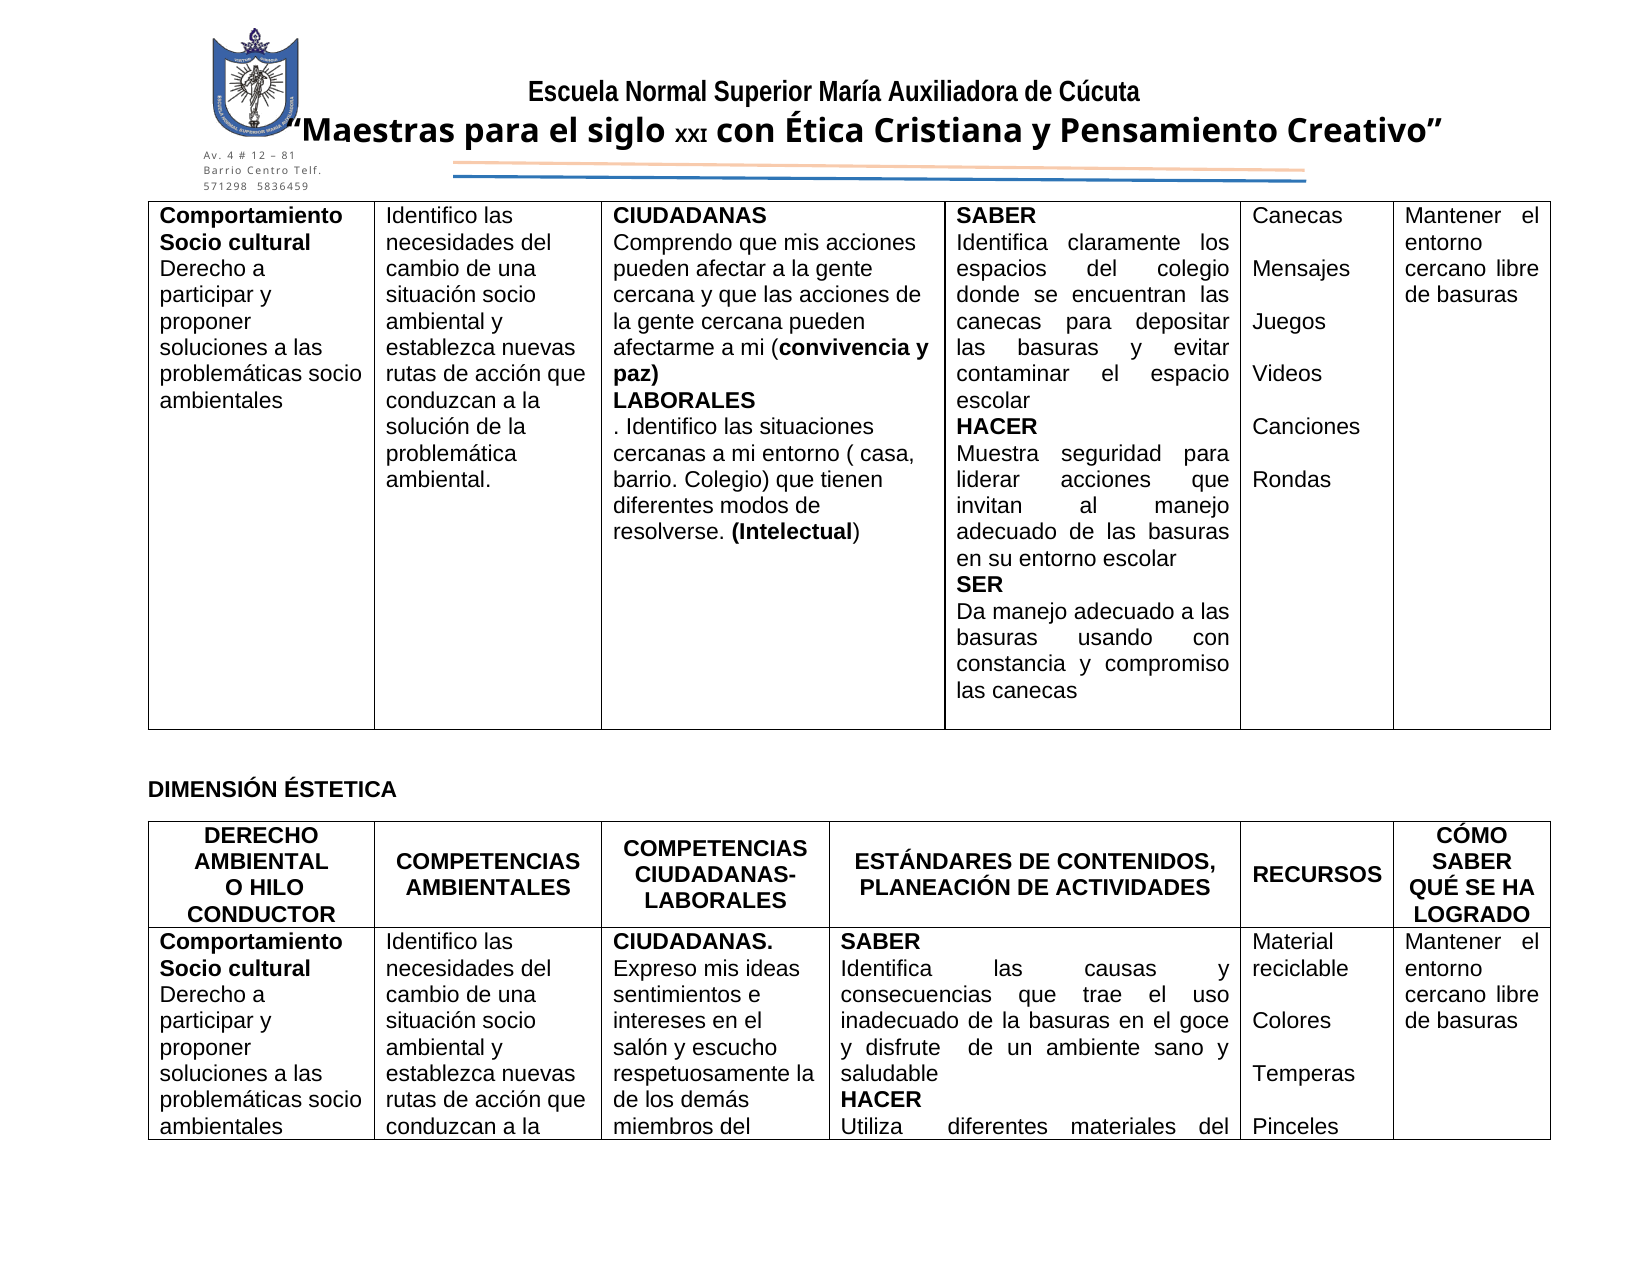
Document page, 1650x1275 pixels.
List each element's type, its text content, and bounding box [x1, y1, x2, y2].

table_cell Canecas Mensajes Juegos Videos Canciones Rondas [1241, 202, 1393, 729]
table_cell Mantener el entorno cercano libre de basuras [1394, 202, 1550, 729]
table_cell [1394, 928, 1550, 1139]
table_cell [602, 928, 829, 1139]
table_header RECURSOS [1241, 822, 1393, 927]
table_cell SABER Identifica claramente los espacios del colegio donde se encuentran las canecas para depositar las basuras y evitar contaminar el espacio escolar HACER Muestra seguridad para liderar acciones que invitan al manejo adecuado de las basuras en su entorno escolar SER Da manejo adecuado a las basuras usando con constancia y compromiso las canecas [946, 202, 1240, 729]
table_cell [830, 928, 1240, 1139]
table_header COMPETENCIAS CIUDADANAS- LABORALES [602, 822, 829, 927]
table_header CÓMO SABER QUÉ SE HA LOGRADO [1394, 822, 1550, 927]
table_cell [375, 928, 601, 1139]
table_cell CIUDADANAS Comprendo que mis acciones pueden afectar a la gente cercana y que las acciones de la gente cercana pueden afectarme a mi (convivencia y paz) LABORALES . Identifico las situaciones cercanas a mi entorno ( casa, barrio. Colegio) que tienen diferentes modos de resolverse. (Intelectual) [602, 202, 944, 729]
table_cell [149, 928, 374, 1139]
table_header DERECHO AMBIENTAL O HILO CONDUCTOR [149, 822, 374, 927]
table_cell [1241, 928, 1393, 1139]
table_header ESTÁNDARES DE CONTENIDOS, PLANEACIÓN DE ACTIVIDADES [830, 822, 1240, 927]
table_cell Comportamiento Socio cultural Derecho a participar y proponer soluciones a las problemáticas socio ambientales [149, 202, 374, 729]
text DIMENSIÓN ÉSTETICA [148, 776, 1521, 802]
table_header COMPETENCIAS AMBIENTALES [375, 822, 601, 927]
